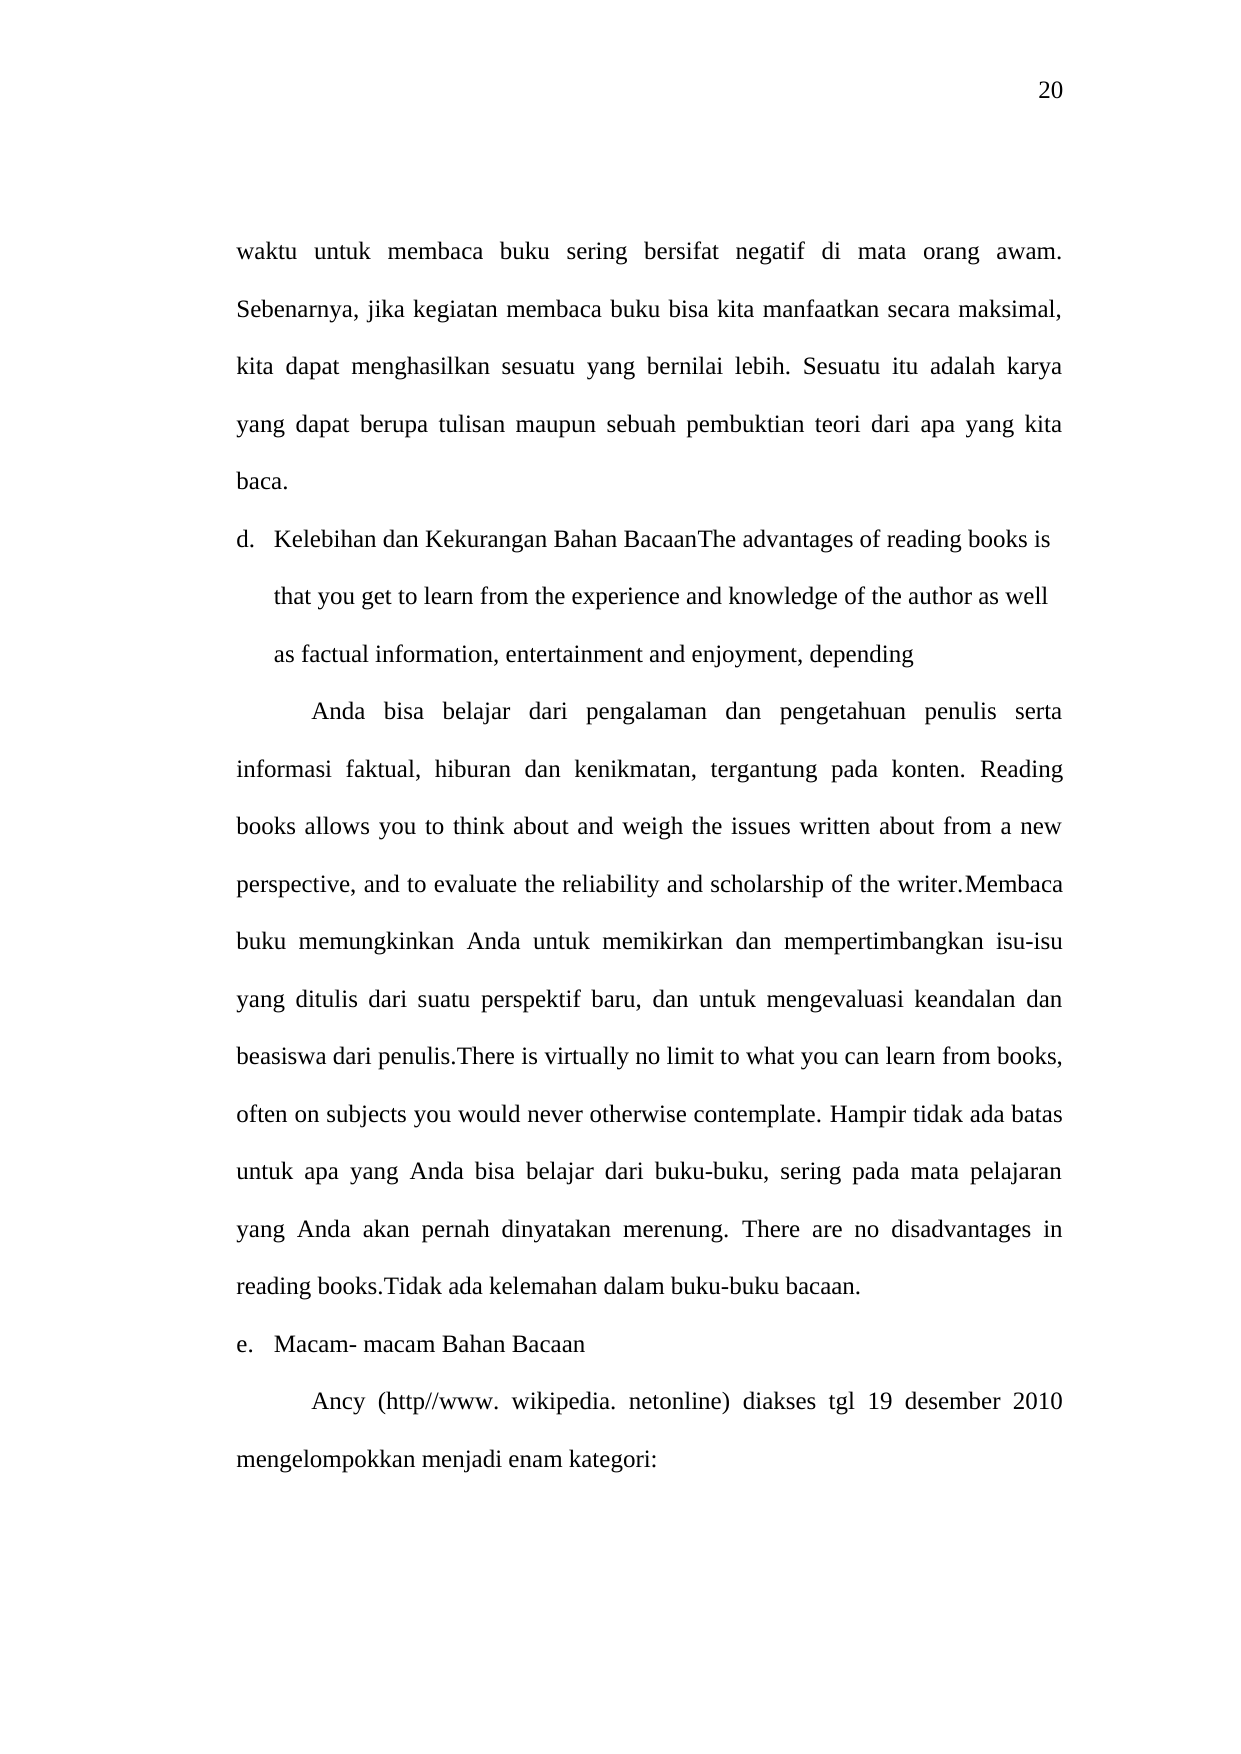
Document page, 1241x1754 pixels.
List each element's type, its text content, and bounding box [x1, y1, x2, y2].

list Kelebihan dan Kekurangan Bahan BacaanThe advantages of reading books is that you get to learn from the experience and knowledge of the author as well as factual information, entertainment and enjoyment, depending [236, 524, 1063, 667]
text Anda bisa belajar dari pengalaman dan pengetahuan penulis serta informasi faktual, hiburan dan kenikmatan, tergantung pada konten. Reading books allows you to think about and weigh the issues written about from a new perspective, and to evaluate the reliability and scholarship of the writer.Membaca buku memungkinkan Anda untuk memikirkan dan mempertimbangkan isu-isu yang ditulis dari suatu perspektif baru, dan untuk mengevaluasi keandalan dan beasiswa dari penulis.There is virtually no limit to what you can learn from books, often on subjects you would never otherwise contemplate. Hampir tidak ada batas untuk apa yang Anda bisa belajar dari buku-buku, sering pada mata pelajaran yang Anda akan pernah dinyatakan merenung. There are no disadvantages in reading books.Tidak ada kelemahan dalam buku-buku bacaan. [236, 696, 1063, 1300]
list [236, 236, 1063, 495]
list Ancy (http//www. wikipedia. netonline) diakses tgl 19 desember 2010 mengelompokkan menjadi enam kategori: [236, 1386, 1063, 1472]
list Macam- macam Bahan Bacaan [236, 1329, 1063, 1357]
